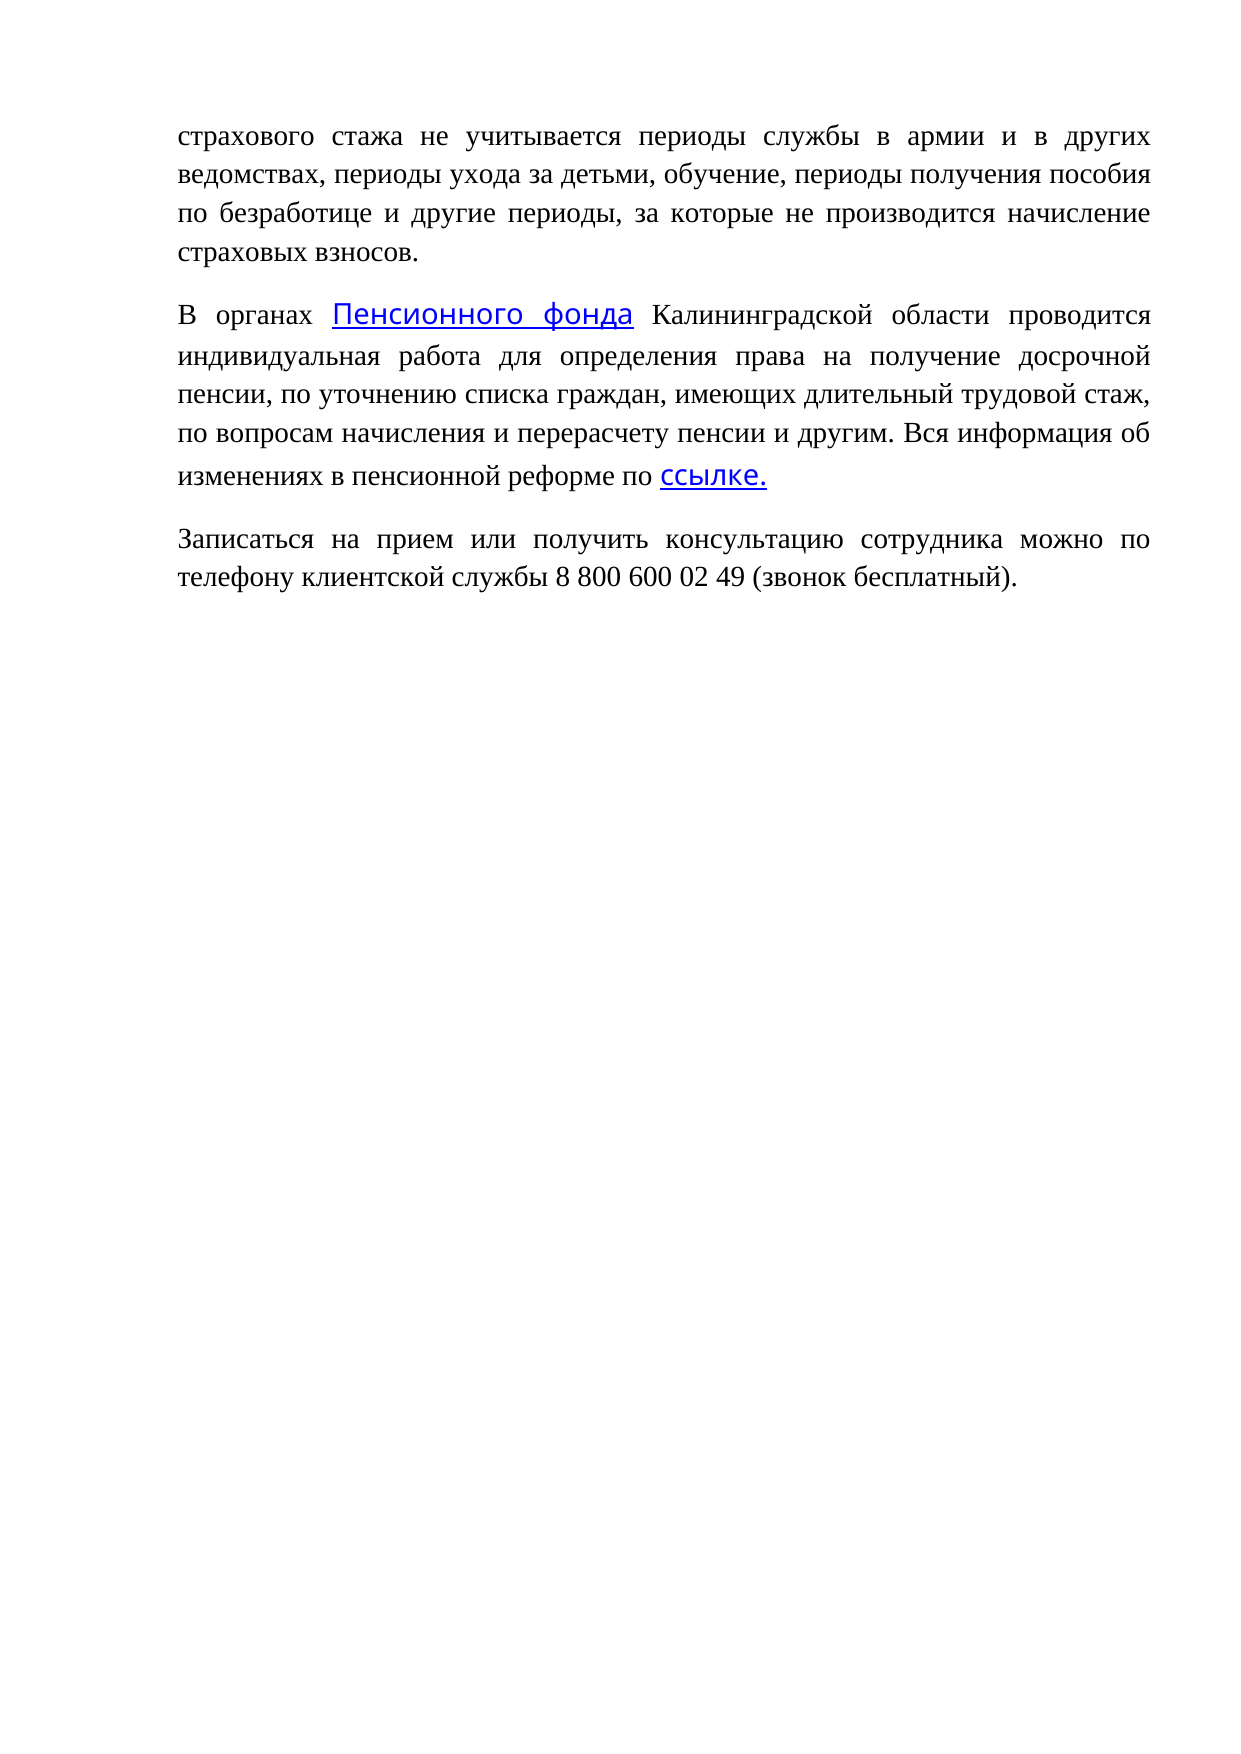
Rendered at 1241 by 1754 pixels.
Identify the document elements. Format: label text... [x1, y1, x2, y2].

text Записаться на прием или получить консультацию сотрудника можно по телефону клиентской службы 8 800 600 02 49 (звонок бесплатный). [177, 521, 1152, 593]
text В органах Пенсионного фонда Калининградской области проводится индивидуальная работа для определения права на получение досрочной пенсии, по уточнению списка граждан, имеющих длительный трудовой стаж, по вопросам начисления и перерасчету пенсии и другим. Вся информация об изменениях в пенсионной реформе по ссылке. [177, 293, 1152, 494]
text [177, 118, 1152, 267]
